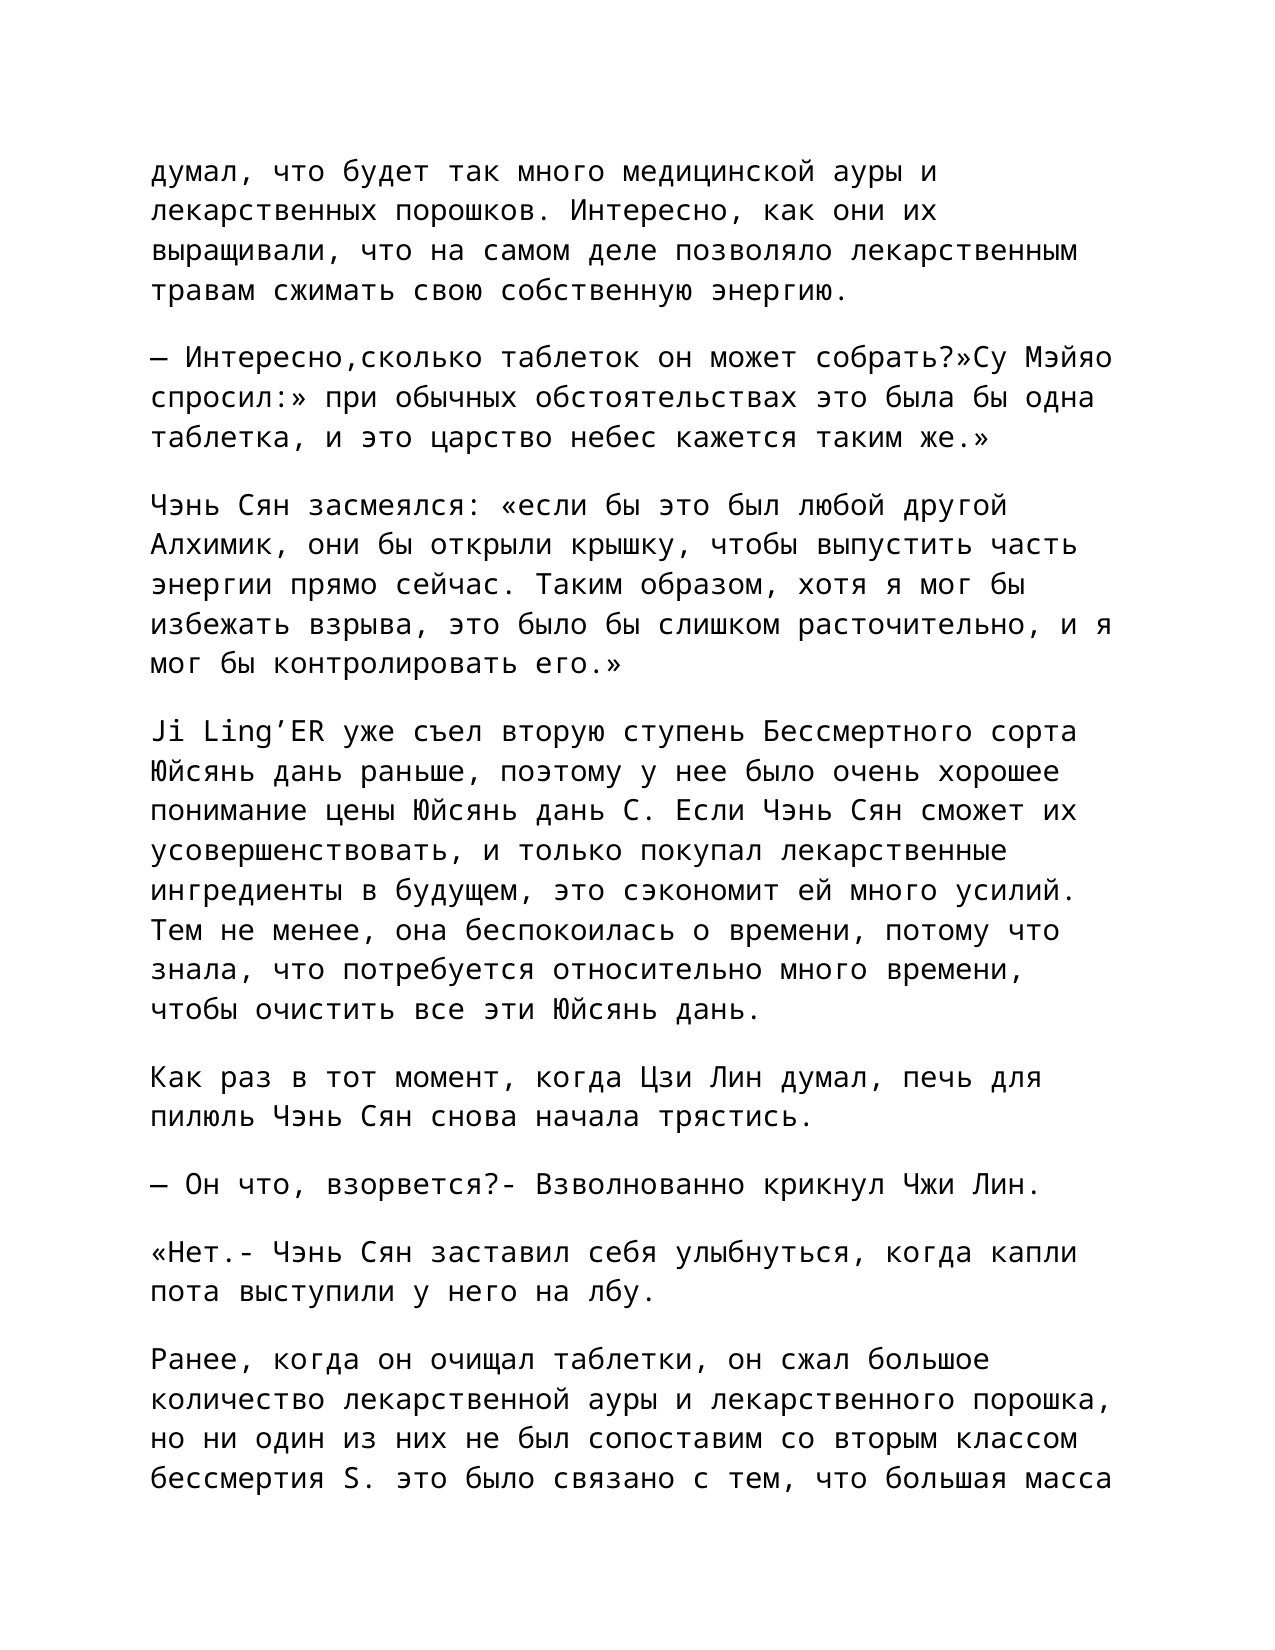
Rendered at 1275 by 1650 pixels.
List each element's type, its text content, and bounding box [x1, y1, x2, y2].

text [150, 1338, 1125, 1497]
text «Нет.- Чэнь Сян заставил себя улыбнуться, когда капли пота выступили у него на лбу. [150, 1231, 1125, 1310]
text Чэнь Сян засмеялся: «если бы это был любой другой Алхимик, они бы открыли крышку, чтобы выпустить часть энергии прямо сейчас. Таким образом, хотя я мог бы избежать взрыва, это было бы слишком расточительно, и я мог бы контролировать его.» [150, 484, 1125, 682]
text Ji Ling’ER уже съел вторую ступень Бессмертного сорта Юйсянь дань раньше, поэтому у нее было очень хорошее понимание цены Юйсянь дань С. Если Чэнь Сян сможет их усовершенствовать, и только покупал лекарственные ингредиенты в будущем, это сэкономит ей много усилий. Тем не менее, она беспокоилась о времени, потому что знала, что потребуется относительно много времени, чтобы очистить все эти Юйсянь дань. [150, 710, 1125, 1028]
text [150, 150, 1125, 309]
text — Интересно,сколько таблеток он может собрать?»Су Мэйяо спросил:» при обычных обстоятельствах это была бы одна таблетка, и это царство небес кажется таким же.» [150, 337, 1125, 456]
text Как раз в тот момент, когда Цзи Лин думал, печь для пилюль Чэнь Сян снова начала трястись. [150, 1056, 1125, 1135]
text — Он что, взорвется?- Взволнованно крикнул Чжи Лин. [150, 1163, 1125, 1203]
